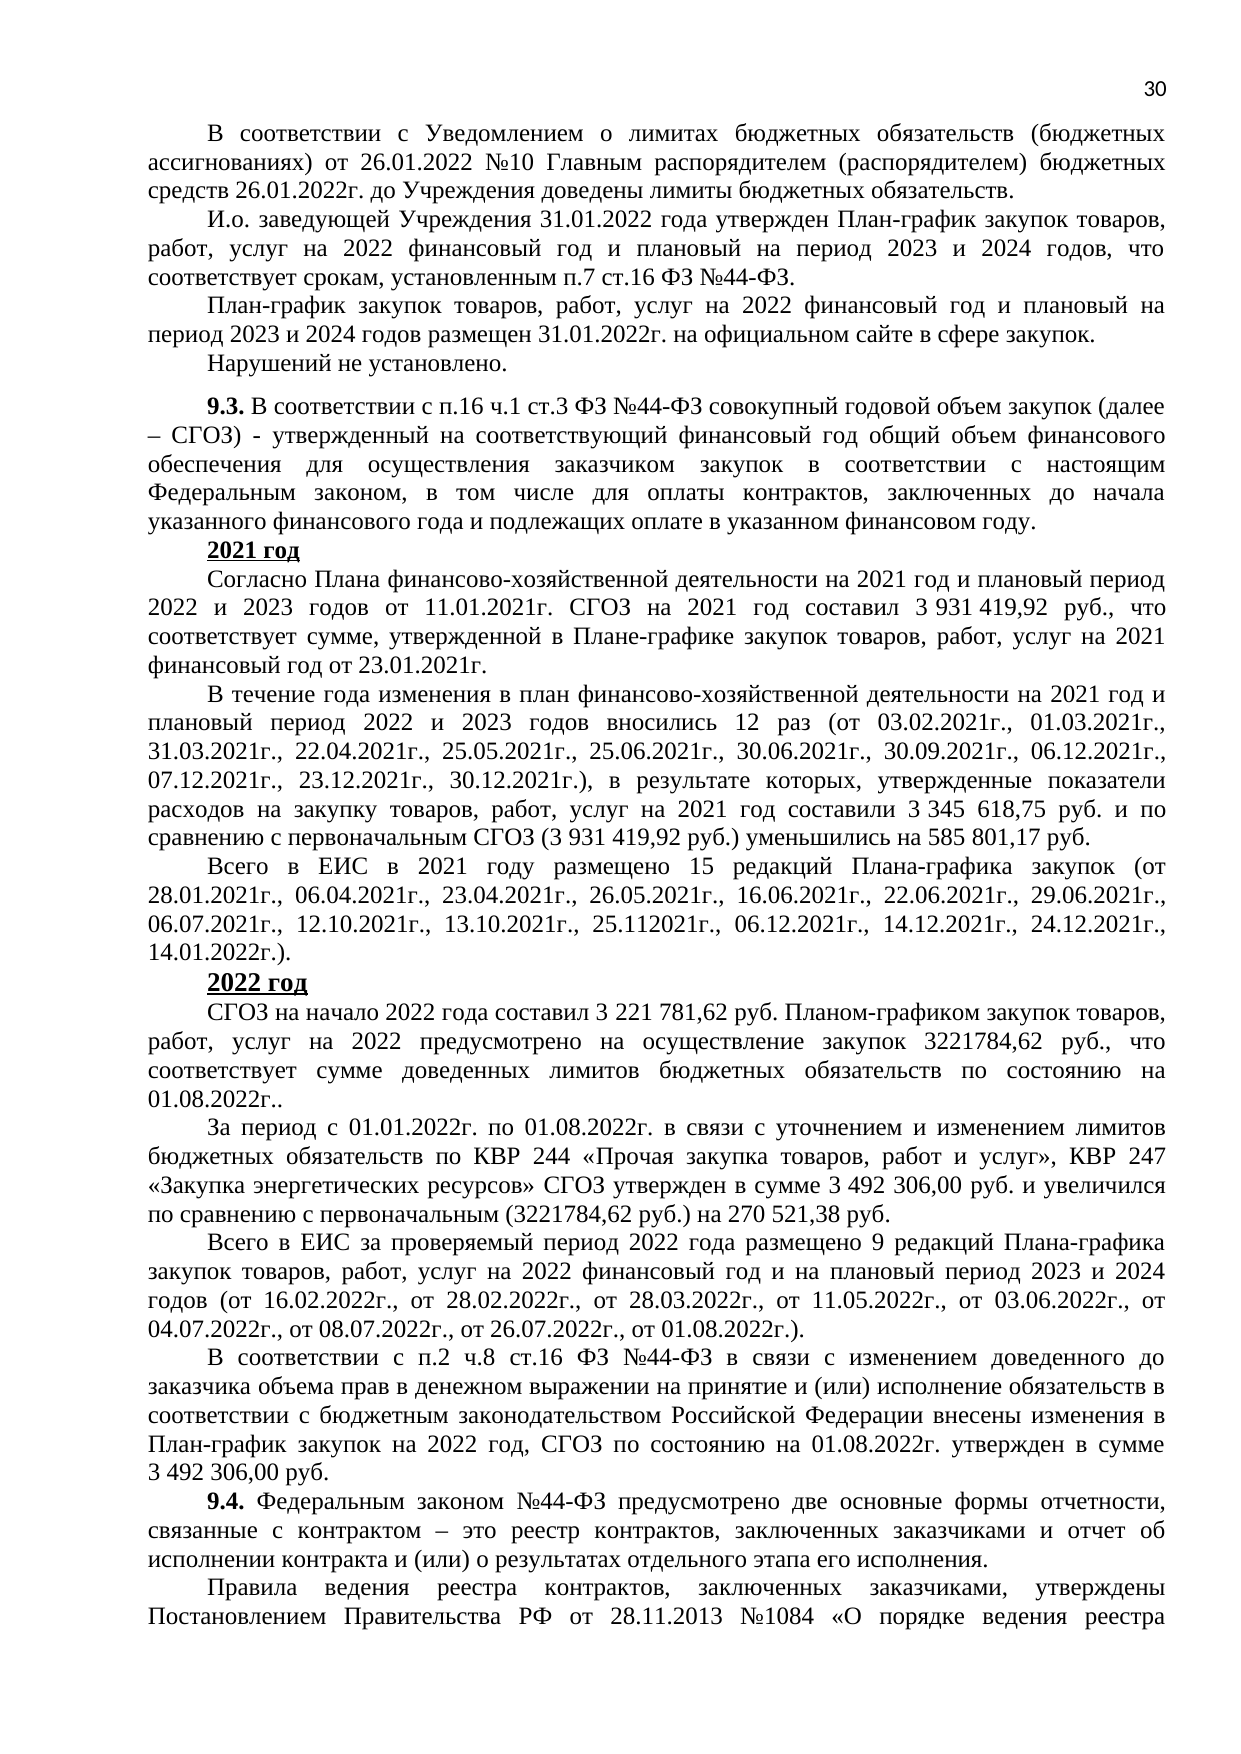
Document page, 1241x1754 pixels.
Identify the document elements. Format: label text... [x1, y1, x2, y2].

text План-график закупок товаров, работ, услуг на 2022 финансовый год и плановый на период 2023 и 2024 годов размещен 31.01.2022г. на официальном сайте в сфере закупок. [148, 291, 1166, 348]
text В соответствии с п.2 ч.8 ст.16 ФЗ №44-ФЗ в связи с изменением доведенного до заказчика объема прав в денежном выражении на принятие и (или) исполнение обязательств в соответствии с бюджетным законодательством Российской Федерации внесены изменения в План-график закупок на 2022 год, СГОЗ по состоянию на 01.08.2022г. утвержден в сумме 3 492 306,00 руб. [148, 1342, 1166, 1486]
text Всего в ЕИС в 2021 году размещено 15 редакций Плана-графика закупок (от 28.01.2021г., 06.04.2021г., 23.04.2021г., 26.05.2021г., 16.06.2021г., 22.06.2021г., 29.06.2021г., 06.07.2021г., 12.10.2021г., 13.10.2021г., 25.112021г., 06.12.2021г., 14.12.2021г., 24.12.2021г., 14.01.2022г.). [148, 851, 1166, 966]
text За период с 01.01.2022г. по 01.08.2022г. в связи с уточнением и изменением лимитов бюджетных обязательств по КВР 244 «Прочая закупка товаров, работ и услуг», КВР 247 «Закупка энергетических ресурсов» СГОЗ утвержден в сумме 3 492 306,00 руб. и увеличился по сравнению с первоначальным (3221784,62 руб.) на 270 521,38 руб. [148, 1112, 1166, 1227]
text Всего в ЕИС за проверяемый период 2022 года размещено 9 редакций Плана-графика закупок товаров, работ, услуг на 2022 финансовый год и на плановый период 2023 и 2024 годов (от 16.02.2022г., от 28.02.2022г., от 28.03.2022г., от 11.05.2022г., от 03.06.2022г., от 04.07.2022г., от 08.07.2022г., от 26.07.2022г., от 01.08.2022г.). [148, 1227, 1166, 1342]
text 2022 год [148, 966, 1166, 997]
text СГОЗ на начало 2022 года составил 3 221 781,62 руб. Планом-графиком закупок товаров, работ, услуг на 2022 предусмотрено на осуществление закупок 3221784,62 руб., что соответствует сумме доведенных лимитов бюджетных обязательств по состоянию на 01.08.2022г.. [148, 997, 1166, 1112]
text В соответствии с Уведомлением о лимитах бюджетных обязательств (бюджетных ассигнованиях) от 26.01.2022 №10 Главным распорядителем (распорядителем) бюджетных средств 26.01.2022г. до Учреждения доведены лимиты бюджетных обязательств. [148, 118, 1166, 204]
text 9.3. В соответствии с п.16 ч.1 ст.3 ФЗ №44-ФЗ совокупный годовой объем закупок (далее – СГОЗ) - утвержденный на соответствующий финансовый год общий объем финансового обеспечения для осуществления заказчиком закупок в соответствии с настоящим Федеральным законом, в том числе для оплаты контрактов, заключенных до начала указанного финансового года и подлежащих оплате в указанном финансовом году. [148, 391, 1166, 535]
text 9.4. Федеральным законом №44-ФЗ предусмотрено две основные формы отчетности, связанные с контрактом – это реестр контрактов, заключенных заказчиками и отчет об исполнении контракта и (или) о результатах отдельного этапа его исполнения. [148, 1486, 1166, 1572]
text И.о. заведующей Учреждения 31.01.2022 года утвержден План-график закупок товаров, работ, услуг на 2022 финансовый год и плановый на период 2023 и 2024 годов, что соответствует срокам, установленным п.7 ст.16 ФЗ №44-ФЗ. [148, 204, 1166, 291]
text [148, 1572, 1166, 1630]
text В течение года изменения в план финансово-хозяйственной деятельности на 2021 год и плановый период 2022 и 2023 годов вносились 12 раз (от 03.02.2021г., 01.03.2021г., 31.03.2021г., 22.04.2021г., 25.05.2021г., 25.06.2021г., 30.06.2021г., 30.09.2021г., 06.12.2021г., 07.12.2021г., 23.12.2021г., 30.12.2021г.), в результате которых, утвержденные показатели расходов на закупку товаров, работ, услуг на 2021 год составили 3 345 618,75 руб. и по сравнению с первоначальным СГОЗ (3 931 419,92 руб.) уменьшились на 585 801,17 руб. [148, 679, 1166, 851]
text Нарушений не установлено. [148, 348, 1166, 377]
text 2021 год [148, 535, 1166, 564]
text Согласно Плана финансово-хозяйственной деятельности на 2021 год и плановый период 2022 и 2023 годов от 11.01.2021г. СГОЗ на 2021 год составил 3 931 419,92 руб., что соответствует сумме, утвержденной в Плане-графике закупок товаров, работ, услуг на 2021 финансовый год от 23.01.2021г. [148, 564, 1166, 679]
